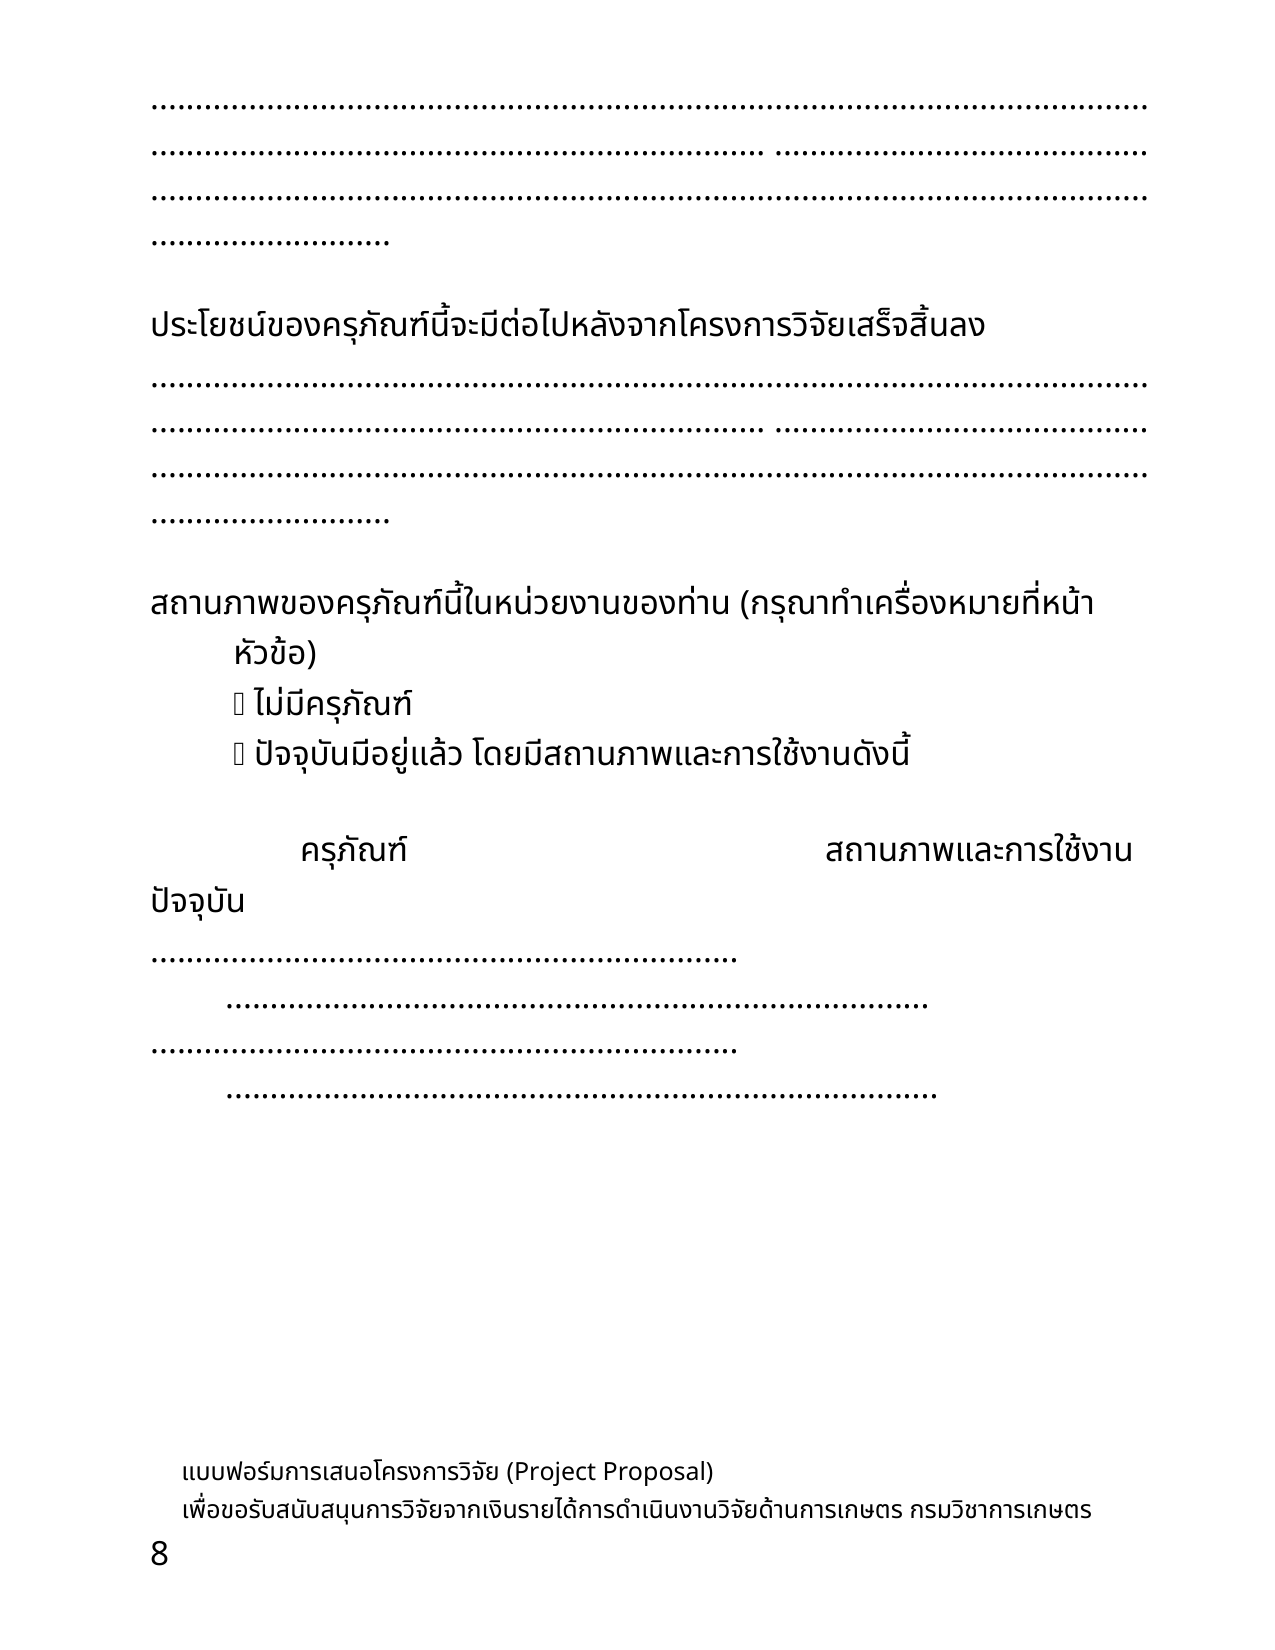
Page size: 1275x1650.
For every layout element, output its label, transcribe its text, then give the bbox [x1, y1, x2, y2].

text สถานภาพของครุภัณฑ์นี้ในหน่วยงานของท่าน (กรุณาทำเครื่องหมายที่หน้าหัวข้อ) ไม่มีครุภัณฑ์ [150, 578, 1152, 730]
text ครุภัณฑ์ สถานภาพและการใช้งานปัจจุบัน [150, 826, 1152, 927]
text ปัจจุบันมีอยู่แล้ว โดยมีสถานภาพและการใช้งานดังนี้ [150, 730, 1152, 781]
text .................................................................. ................................................................................ [150, 1018, 1152, 1109]
text ประโยชน์ของครุภัณฑ์นี้จะมีต่อไปหลังจากโครงการวิจัยเสร็จสิ้นลง [150, 301, 1152, 351]
text .................................................................. ............................................................................... [150, 927, 1152, 1018]
text ..................................................................................................................................................................................... ..................................................................................................................................................................................... [150, 351, 1152, 533]
text ..................................................................................................................................................................................... ..................................................................................................................................................................................... [150, 74, 1152, 256]
